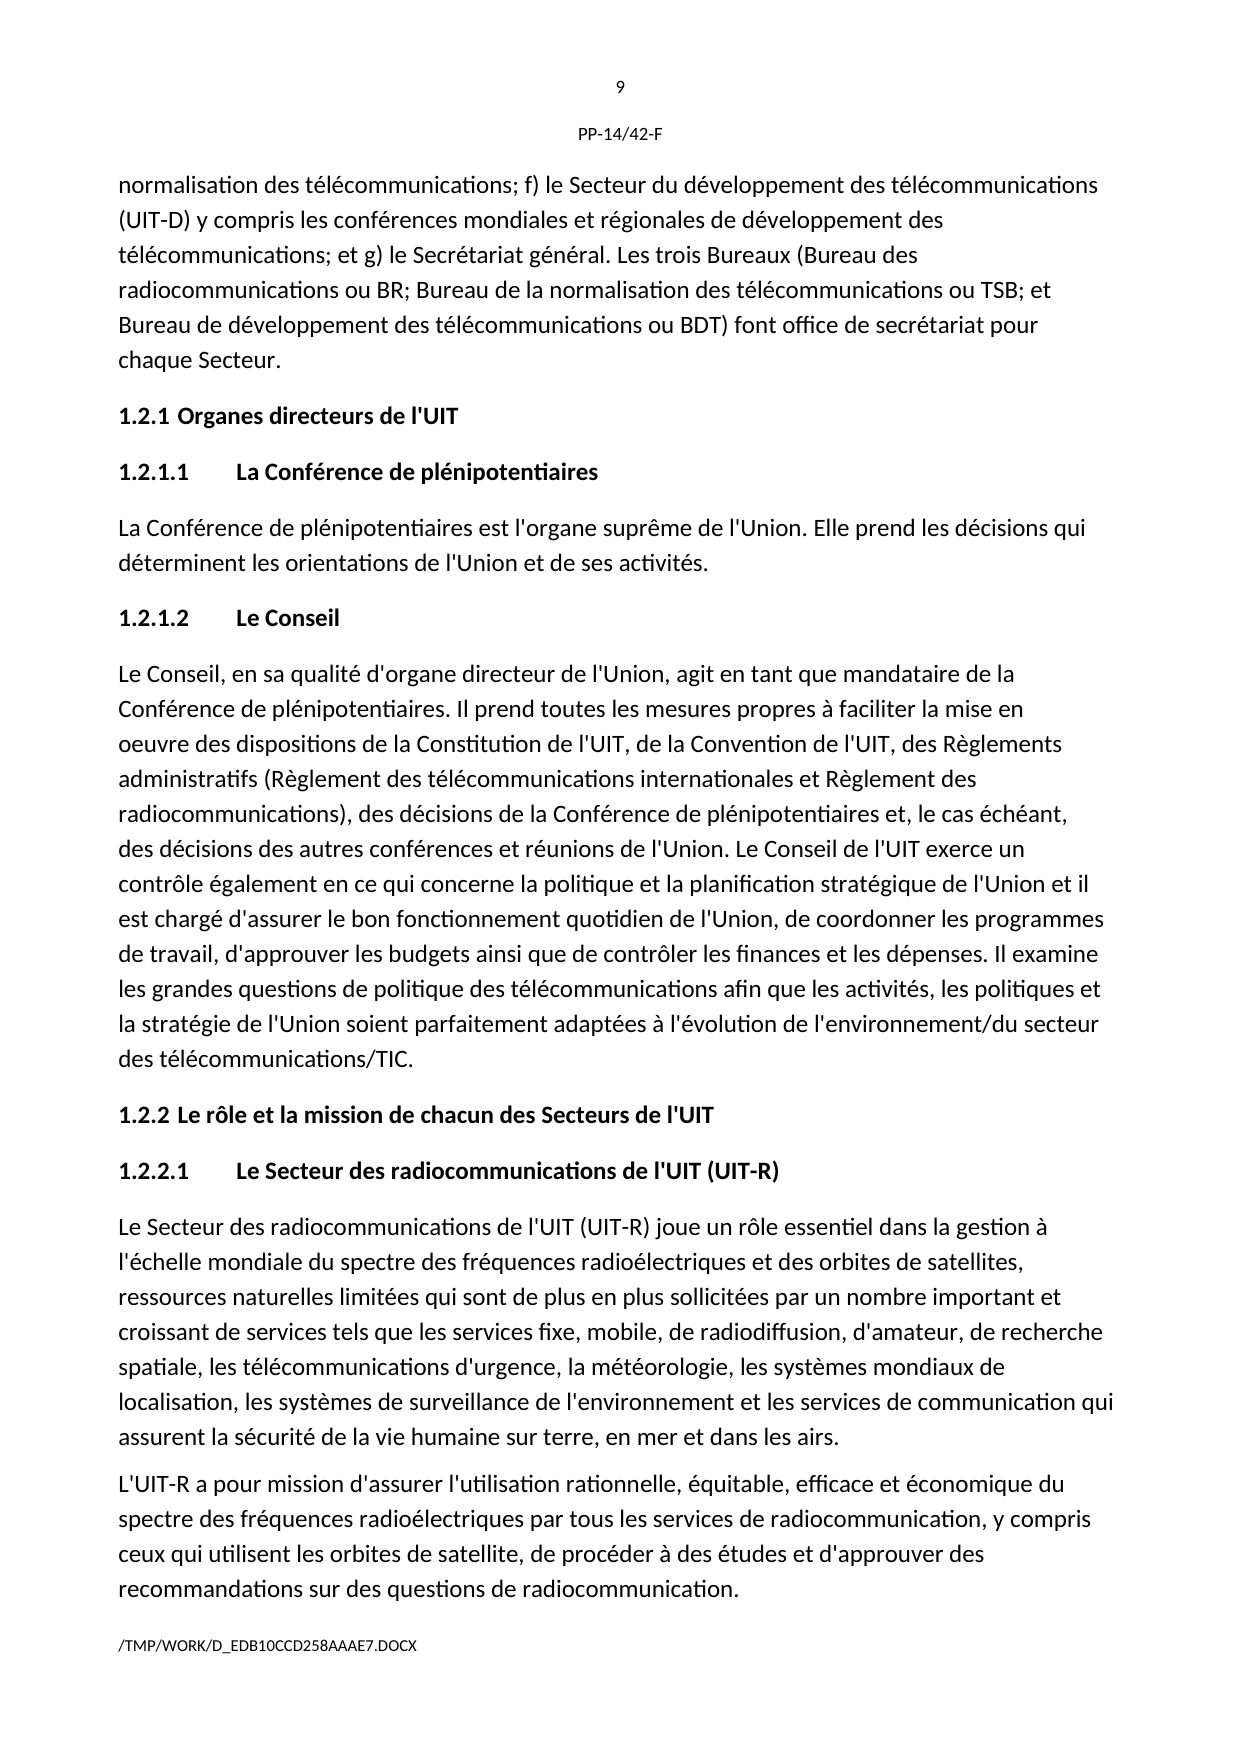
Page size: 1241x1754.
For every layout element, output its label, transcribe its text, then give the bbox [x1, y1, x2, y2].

subtitle 1.2.1.1 La Conférence de plénipotentiaires [118, 456, 1122, 486]
text Le Conseil, en sa qualité d'organe directeur de l'Union, agit en tant que mandataire de la Conférence de plénipotentiaires. Il prend toutes les mesures propres à faciliter la mise en oeuvre des dispositions de la Constitution de l'UIT, de la Convention de l'UIT, des Règlements administratifs (Règlement des télécommunications internationales et Règlement des radiocommunications), des décisions de la Conférence de plénipotentiaires et, le cas échéant, des décisions des autres conférences et réunions de l'Union. Le Conseil de l'UIT exerce un contrôle également en ce qui concerne la politique et la planification stratégique de l'Union et il est chargé d'assurer le bon fonctionnement quotidien de l'Union, de coordonner les programmes de travail, d'approuver les budgets ainsi que de contrôler les finances et les dépenses. Il examine les grandes questions de politique des télécommunications afin que les activités, les politiques et la stratégie de l'Union soient parfaitement adaptées à l'évolution de l'environnement/du secteur des télécommunications/TIC. [118, 658, 1122, 1074]
text L'UIT-R a pour mission d'assurer l'utilisation rationnelle, équitable, efficace et économique du spectre des fréquences radioélectriques par tous les services de radiocommunication, y compris ceux qui utilisent les orbites de satellite, de procéder à des études et d'approuver des recommandations sur des questions de radiocommunication. [118, 1468, 1122, 1604]
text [118, 169, 1122, 375]
subtitle 1.2.2.1 Le Secteur des radiocommunications de l'UIT (UIT-R) [118, 1155, 1122, 1186]
subtitle 1.2.1 Organes directeurs de l'UIT [118, 400, 1122, 431]
text Le Secteur des radiocommunications de l'UIT (UIT-R) joue un rôle essentiel dans la gestion à l'échelle mondiale du spectre des fréquences radioélectriques et des orbites de satellites, ressources naturelles limitées qui sont de plus en plus sollicitées par un nombre important et croissant de services tels que les services fixe, mobile, de radiodiffusion, d'amateur, de recherche spatiale, les télécommunications d'urgence, la météorologie, les systèmes mondiaux de localisation, les systèmes de surveillance de l'environnement et les services de communication qui assurent la sécurité de la vie humaine sur terre, en mer et dans les airs. [118, 1211, 1122, 1451]
subtitle 1.2.2 Le rôle et la mission de chacun des Secteurs de l'UIT [118, 1099, 1122, 1130]
text La Conférence de plénipotentiaires est l'organe suprême de l'Union. Elle prend les décisions qui déterminent les orientations de l'Union et de ses activités. [118, 512, 1122, 577]
subtitle 1.2.1.2 Le Conseil [118, 602, 1122, 633]
